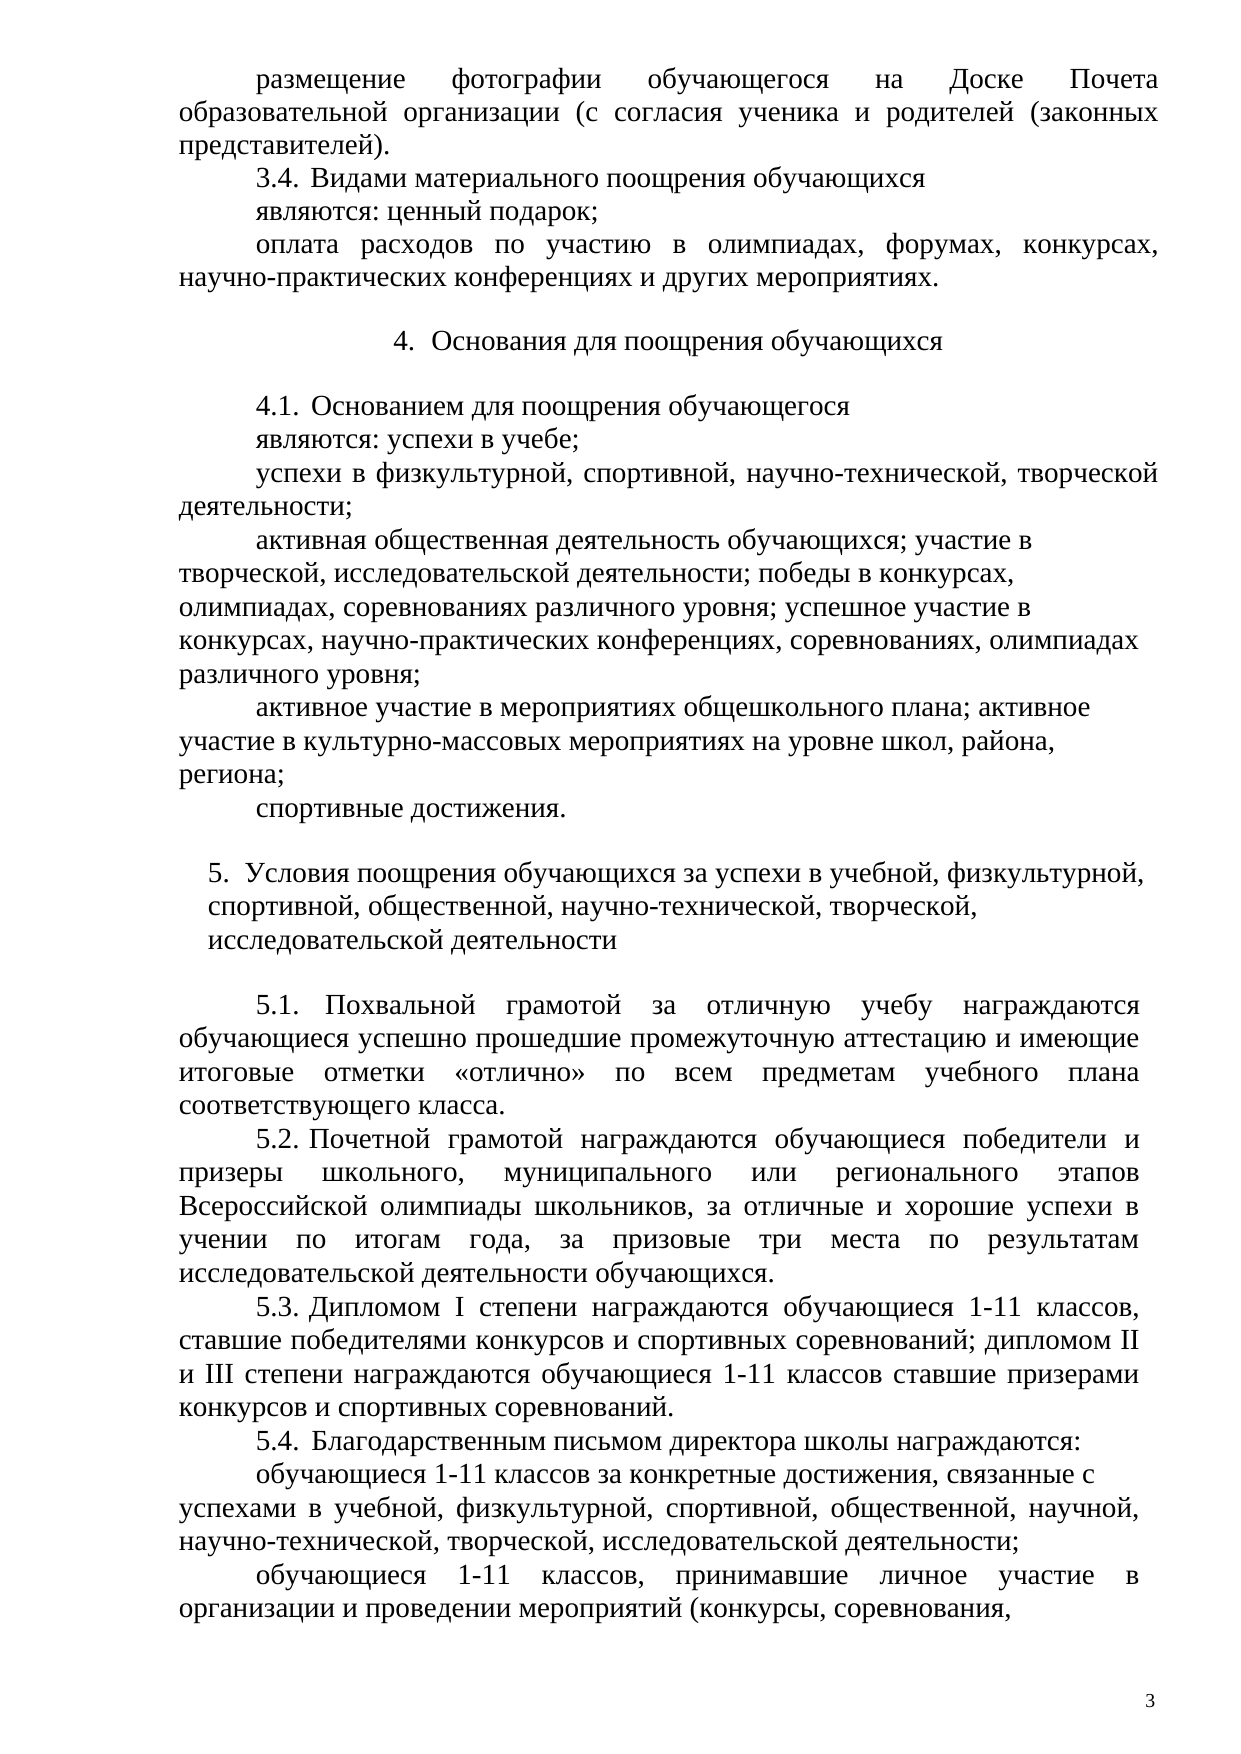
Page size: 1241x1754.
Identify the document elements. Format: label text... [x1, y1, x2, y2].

list Основанием для поощрения обучающегося являются: успехи в учебе; [256, 388, 972, 455]
text активная общественная деятельность обучающихся; участие в творческой, исследовательской деятельности; победы в конкурсах, олимпиадах, соревнованиях различного уровня; успешное участие в конкурсах, научно-практических конференциях, соревнованиях, олимпиадах различного уровня; [178, 522, 1159, 690]
list Дипломом I степени награждаются обучающиеся 1-11 классов, ставшие победителями конкурсов и спортивных соревнований; дипломом II и III степени награждаются обучающиеся 1-11 классов ставшие призерами конкурсов и спортивных соревнований. [178, 1289, 1140, 1423]
text оплата расходов по участию в олимпиадах, форумах, конкурсах, научно-практических конференциях и других мероприятиях. [178, 227, 1159, 293]
list Основания для поощрения обучающихся [393, 327, 1159, 356]
text успехами в учебной, физкультурной, спортивной, общественной, научной, научно-технической, творческой, исследовательской деятельности; [178, 1490, 1140, 1557]
list Благодарственным письмом директора школы награждаются: обучающиеся 1-11 классов за конкретные достижения, связанные с [256, 1423, 1159, 1490]
text успехи в физкультурной, спортивной, научно-технической, творческой деятельности; [178, 455, 1159, 522]
list Почетной грамотой награждаются обучающиеся победители и призеры школьного, муниципального или регионального этапов Всероссийской олимпиады школьников, за отличные и хорошие успехи в учении по итогам года, за призовые три места по результатам исследовательской деятельности обучающихся. [178, 1121, 1140, 1289]
list Похвальной грамотой за отличную учебу награждаются обучающиеся успешно прошедшие промежуточную аттестацию и имеющие итоговые отметки «отлично» по всем предметам учебного плана соответствующего класса. [178, 987, 1140, 1121]
text размещение фотографии обучающегося на Доске Почета образовательной организации (с согласия ученика и родителей (законных представителей). [178, 62, 1159, 161]
list Видами материального поощрения обучающихся являются: ценный подарок; [256, 161, 1049, 227]
text активное участие в мероприятиях общешкольного плана; активное участие в культурно-массовых мероприятиях на уровне школ, района, региона; [178, 690, 1159, 791]
text спортивные достижения. [178, 791, 1159, 824]
text обучающиеся 1-11 классов, принимавшие личное участие в организации и проведении мероприятий (конкурсы, соревнования, [178, 1557, 1140, 1624]
list Условия поощрения обучающихся за успехи в учебной, физкультурной, спортивной, общественной, научно-технической, творческой, исследовательской деятельности [208, 855, 1159, 956]
